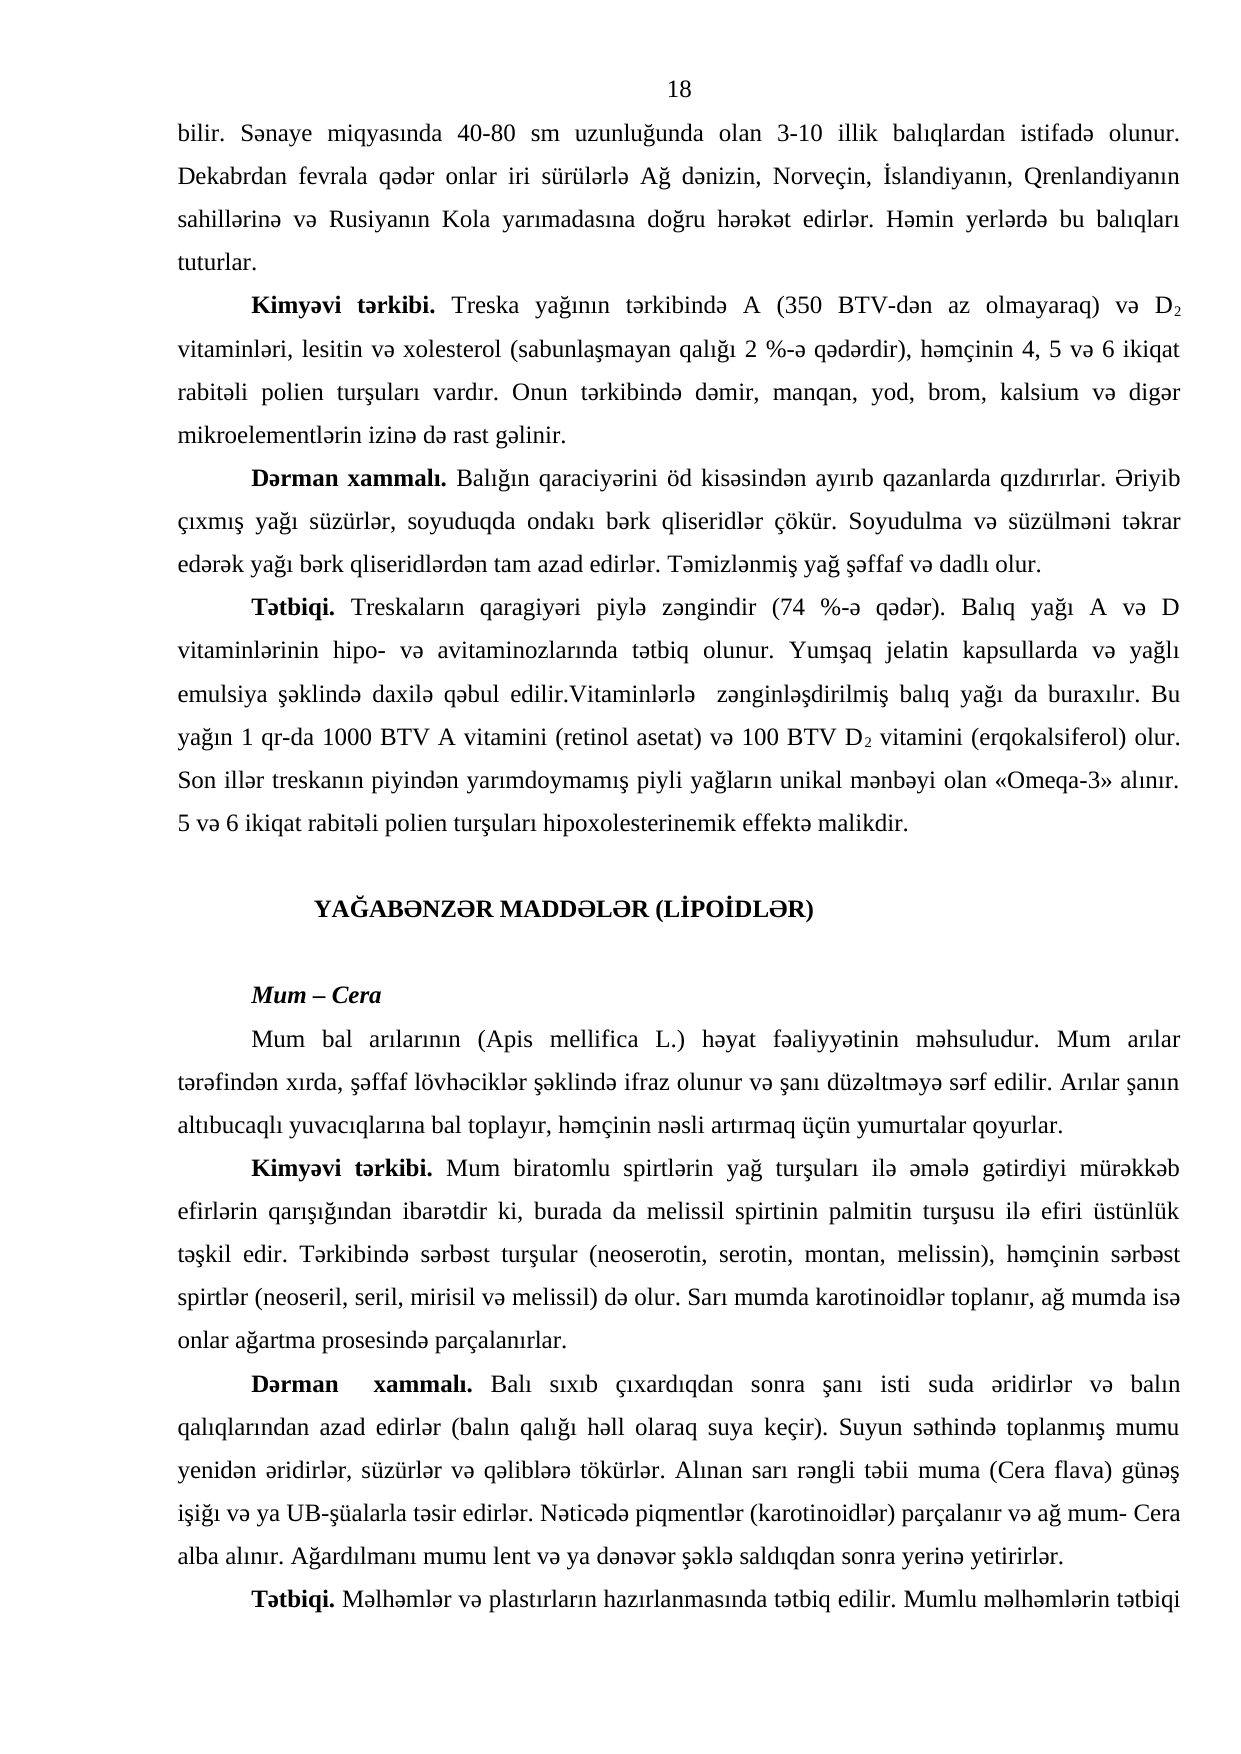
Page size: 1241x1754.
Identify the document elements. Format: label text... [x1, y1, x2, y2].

text Mum – Cera [177, 981, 1181, 1009]
text Dərman xammalı. Balı sıxıb çıxardıqdan sonra şanı isti suda əridirlər və balın qalıqlarından azad edirlər (balın qalığı həll olaraq suya keçir). Suyun səthində toplanmış mumu yenidən əridirlər, süzürlər və qəliblərə tökürlər. Alınan sarı rəngli təbii muma (Cera flava) günəş işiğı və ya UB-şüalarla təsir edirlər. Nəticədə piqmentlər (karotinoidlər) parçalanır və ağ mum- Cera alba alınır. Ağardılmanı mumu lent və ya dənəvər şəklə saldıqdan sonra yerinə yetirirlər. [177, 1369, 1181, 1570]
text Dərman xammalı. Balığın qaraciyərini öd kisəsindən ayırıb qazanlarda qızdırırlar. Əriyib çıxmış yağı süzürlər, soyuduqda ondakı bərk qliseridlər çökür. Soyudulma və süzülməni təkrar edərək yağı bərk qliseridlərdən tam azad edirlər. Təmizlənmiş yağ şəffaf və dadlı olur. [177, 463, 1181, 578]
text Mum bal arılarının (Apis mellifica L.) həyat fəaliyyətinin məhsuludur. Mum arılar tərəfindən xırda, şəffaf lövhəciklər şəklində ifraz olunur və şanı düzəltməyə sərf edilir. Arılar şanın altıbucaqlı yuvacıqlarına bal toplayır, həmçinin nəsli artırmaq üçün yumurtalar qoyurlar. [177, 1024, 1181, 1139]
text YAĞABƏNZƏR MADDƏLƏR (LİPOİDLƏR) [177, 894, 1181, 923]
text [177, 118, 1181, 276]
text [177, 1584, 1181, 1613]
text Kimyəvi tərkibi. Treska yağının tərkibində A (350 BTV-dən az olmayaraq) və D2 vitaminləri, lesitin və xolesterol (sabunlaşmayan qalığı 2 %-ə qədərdir), həmçinin 4, 5 və 6 ikiqat rabitəli polien turşuları vardır. Onun tərkibində dəmir, manqan, yod, brom, kalsium və digər mikroelementlərin izinə də rast gəlinir. [177, 291, 1181, 449]
text Kimyəvi tərkibi. Mum biratomlu spirtlərin yağ turşuları ilə əmələ gətirdiyi mürəkkəb efirlərin qarışığından ibarətdir ki, burada da melissil spirtinin palmitin turşusu ilə efiri üstünlük təşkil edir. Tərkibində sərbəst turşular (neoserotin, serotin, montan, melissin), həmçinin sərbəst spirtlər (neoseril, seril, mirisil və melissil) də olur. Sarı mumda karotinoidlər toplanır, ağ mumda isə onlar ağartma prosesində parçalanırlar. [177, 1153, 1181, 1354]
text Tətbiqi. Treskaların qaragiyəri piylə zəngindir (74 %-ə qədər). Balıq yağı A və D vitaminlərinin hipo- və avitaminozlarında tətbiq olunur. Yumşaq jelatin kapsullarda və yağlı emulsiya şəklində daxilə qəbul edilir.Vitaminlərlə zənginləşdirilmiş balıq yağı da buraxılır. Bu yağın 1 qr-da 1000 BTV A vitamini (retinol asetat) və 100 BTV D2 vitamini (erqokalsiferol) olur. Son illər treskanın piyindən yarımdoymamış piyli yağların unikal mənbəyi olan «Omeqa-3» alınır. 5 və 6 ikiqat rabitəli polien turşuları hipoxolesterinemik effektə malikdir. [177, 592, 1181, 837]
